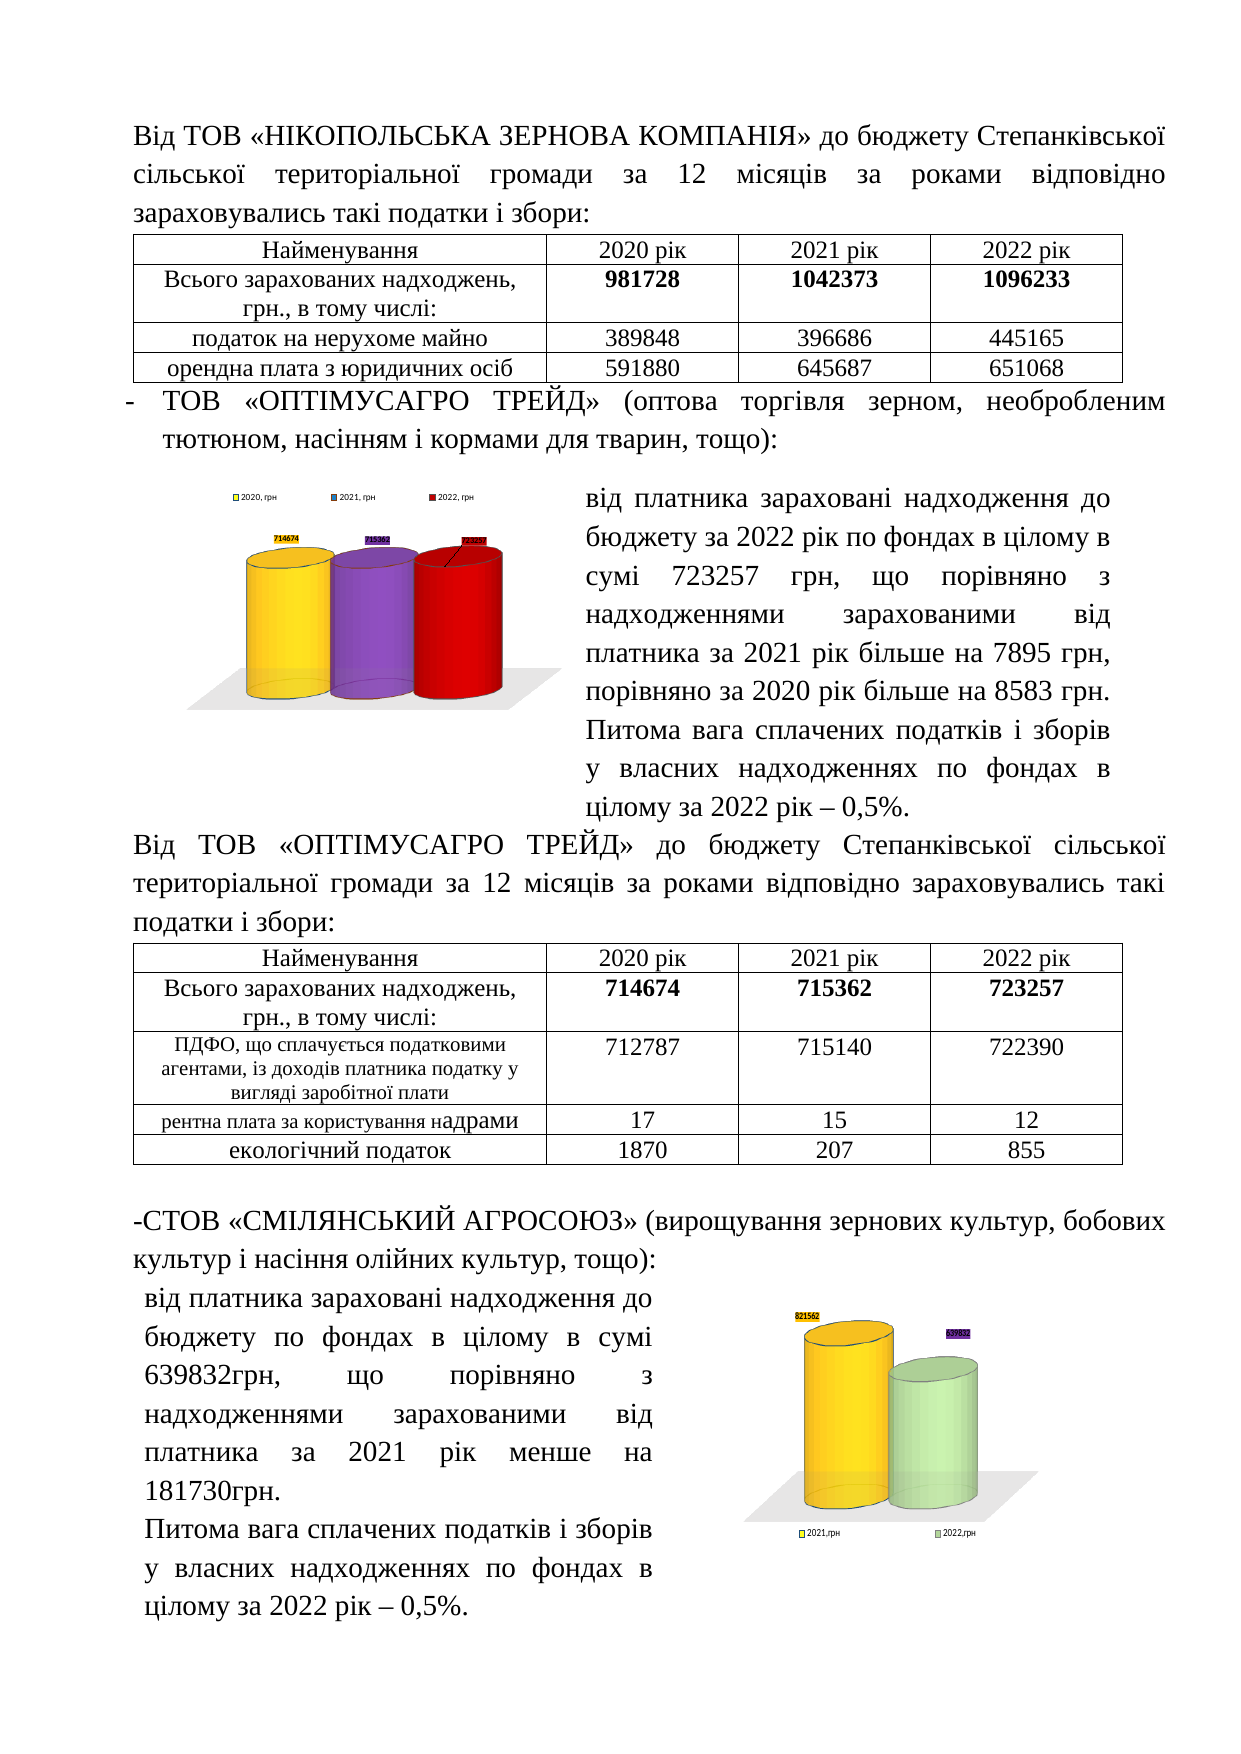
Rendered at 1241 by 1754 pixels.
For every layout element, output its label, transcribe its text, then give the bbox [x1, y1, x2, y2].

table_cell екологічний податок [134, 1135, 546, 1163]
table_cell ПДФО, що сплачується податковими агентами, із доходів платника податку у вигляді заробітної плати [134, 1032, 546, 1104]
table_cell 389848 [547, 323, 738, 352]
table_cell рентна плата за користування надрами [134, 1105, 546, 1134]
table_header 2020 рік [547, 944, 738, 972]
table_header [664, 1280, 1240, 1626]
list ТОВ «ОПТІМУСАГРО ТРЕЙД» (оптова торгівля зерном, необробленим тютюном, насінням і кормами для тварин, тощо): [125, 383, 1167, 455]
table_header від платника зараховані надходження до бюджету за 2022 рік по фондах в цілому в сумі 723257 грн, що порівняно з надходженнями зарахованими від платника за 2021 рік більше на 7895 грн, порівняно за 2020 рік більше на 8583 грн. Питома вага сплачених податків і зборів у власних надходженнях по фондах в цілому за 2022 рік – 0,5%. [574, 481, 1122, 827]
table_header Найменування [134, 944, 546, 972]
table_cell 723257 [931, 973, 1122, 1031]
table_cell 715362 [739, 973, 930, 1031]
text Від ТОВ «НІКОПОЛЬСЬКА ЗЕРНОВА КОМПАНІЯ» до бюджету Степанківської сільської територіальної громади за 12 місяців за роками відповідно зараховувались такі податки і збори: [133, 118, 1167, 229]
table_cell 396686 [739, 323, 930, 352]
table_cell 855 [931, 1135, 1122, 1163]
table_header 2022 рік [931, 235, 1122, 263]
table_header від платника зараховані надходження до бюджету по фондах в цілому в сумі 639832грн, що порівняно з надходженнями зарахованими від платника за 2021 рік менше на 181730грн. Питома вага сплачених податків і зборів у власних надходженнях по фондах в цілому за 2022 рік – 0,5%. [133, 1280, 664, 1626]
table_header 2022 рік [931, 944, 1122, 972]
table_cell 12 [931, 1105, 1122, 1134]
table_cell 207 [739, 1135, 930, 1163]
table_header [133, 481, 574, 827]
table_cell 15 [739, 1105, 930, 1134]
table_cell 981728 [547, 265, 738, 322]
table_header 2020 рік [547, 235, 738, 263]
table_cell 714674 [547, 973, 738, 1031]
table_cell 651068 [931, 353, 1122, 382]
table_cell Всього зарахованих надходжень, грн., в тому числі: [134, 265, 546, 322]
table_cell 1870 [547, 1135, 738, 1163]
table_cell 591880 [547, 353, 738, 382]
table_cell 1096233 [931, 265, 1122, 322]
table_header Найменування [134, 235, 546, 263]
table_cell податок на нерухоме майно [134, 323, 546, 352]
table_header 2021 рік [739, 944, 930, 972]
table_cell 645687 [739, 353, 930, 382]
table_cell 17 [547, 1105, 738, 1134]
table_cell 712787 [547, 1032, 738, 1104]
table_cell орендна плата з юридичних осіб [134, 353, 546, 382]
table_header 2021 рік [739, 235, 930, 263]
table_cell 445165 [931, 323, 1122, 352]
table_cell 715140 [739, 1032, 930, 1104]
table_cell 1042373 [739, 265, 930, 322]
table_cell Всього зарахованих надходжень, грн., в тому числі: [134, 973, 546, 1031]
text Від ТОВ «ОПТІМУСАГРО ТРЕЙД» до бюджету Степанківської сільської територіальної громади за 12 місяців за роками відповідно зараховувались такі податки і збори: [133, 827, 1167, 937]
table_cell 722390 [931, 1032, 1122, 1104]
text -СТОВ «СМІЛЯНСЬКИЙ АГРОСОЮЗ» (вирощування зернових культур, бобових культур і насіння олійних культур, тощо): [133, 1203, 1167, 1275]
